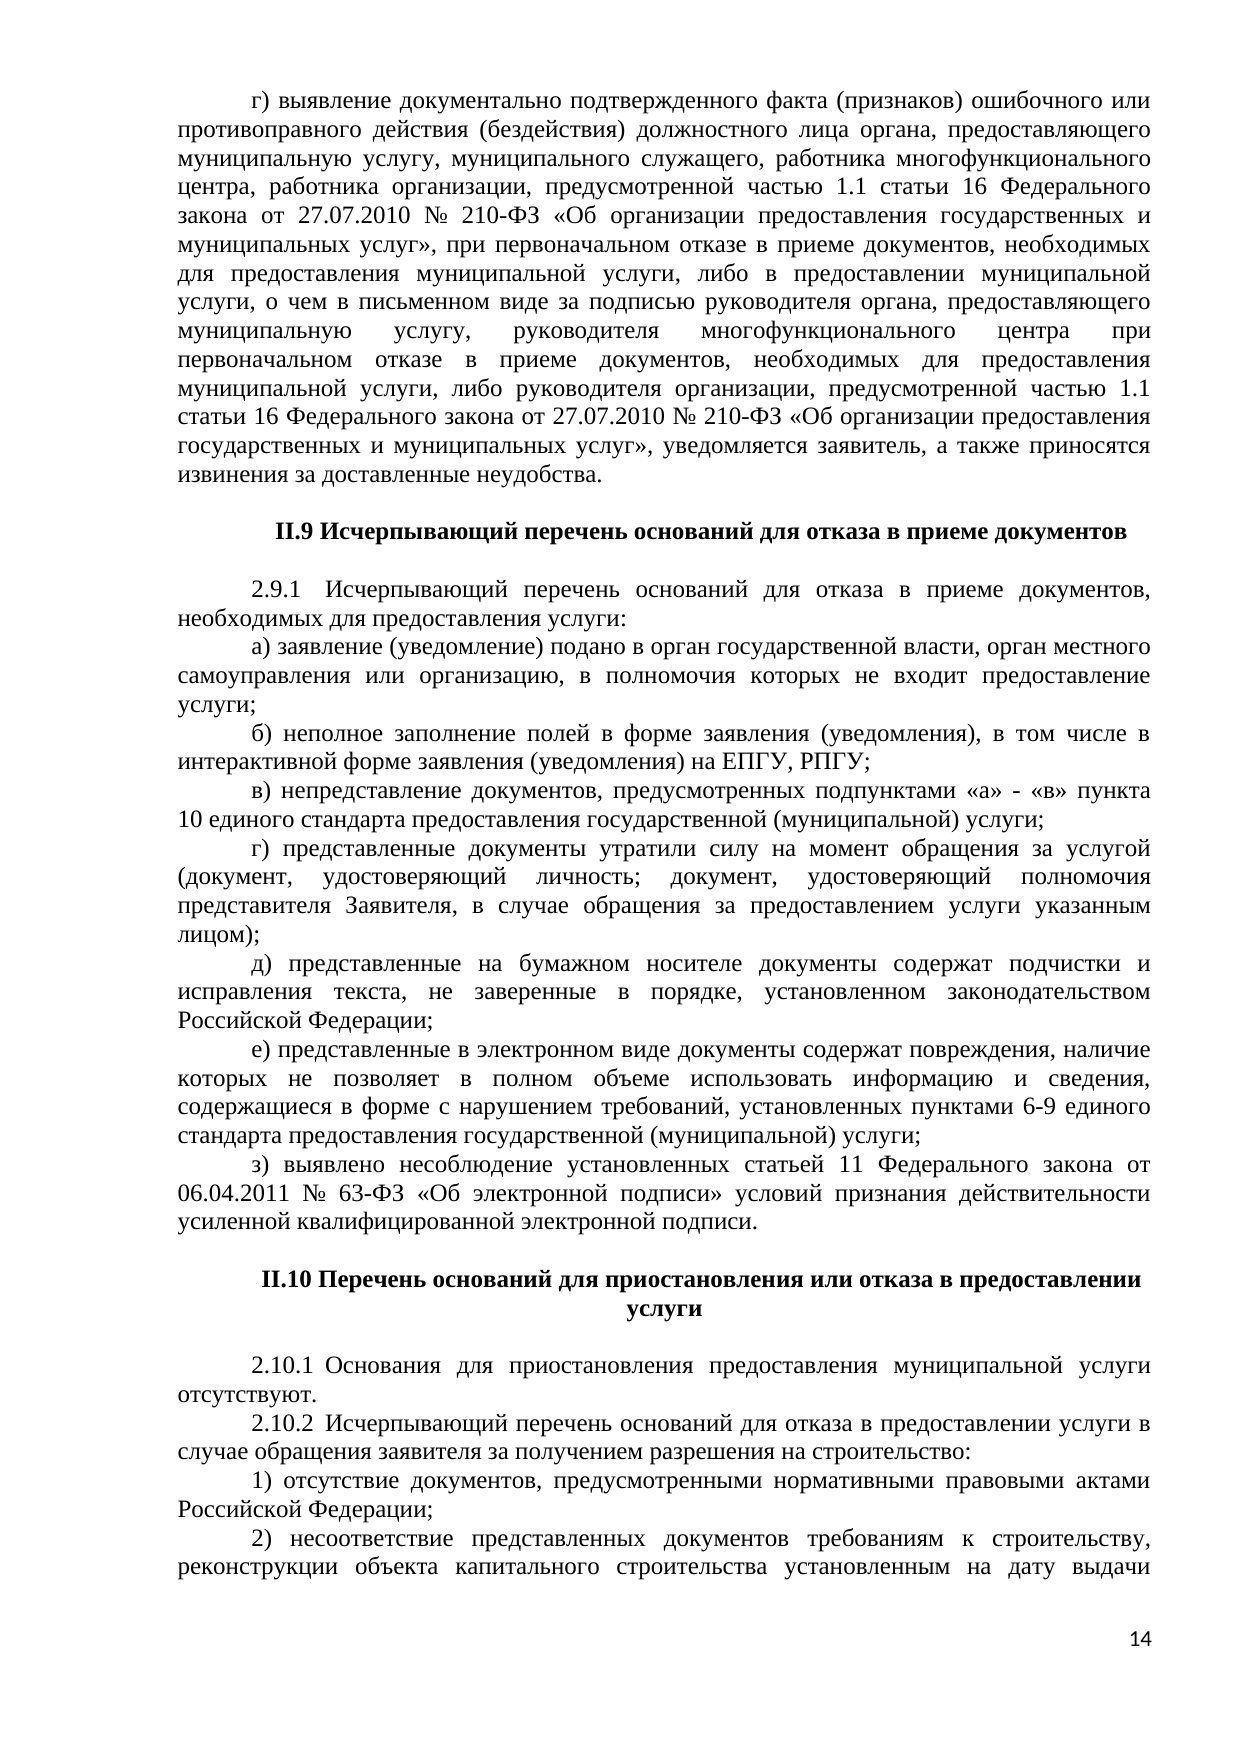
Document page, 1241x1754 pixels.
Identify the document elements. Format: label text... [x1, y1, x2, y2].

list Основания для приостановления предоставления муниципальной услуги отсутствуют. [177, 1350, 1152, 1408]
list Исчерпывающий перечень оснований для отказа в приеме документов, необходимых для предоставления услуги: [177, 574, 1152, 631]
text з) выявлено несоблюдение установленных статьей 11 Федерального закона от 06.04.2011 № 63-ФЗ «Об электронной подписи» условий признания действительности усиленной квалифицированной электронной подписи. [177, 1149, 1152, 1235]
text г) выявление документально подтвержденного факта (признаков) ошибочного или противоправного действия (бездействия) должностного лица органа, предоставляющего муниципальную услугу, муниципального служащего, работника многофункционального центра, работника организации, предусмотренной частью 1.1 статьи 16 Федерального закона от 27.07.2010 № 210-ФЗ «Об организации предоставления государственных и муниципальных услуг», при первоначальном отказе в приеме документов, необходимых для предоставления муниципальной услуги, либо в предоставлении муниципальной услуги, о чем в письменном виде за подписью руководителя органа, предоставляющего муниципальную услугу, руководителя многофункционального центра при первоначальном отказе в приеме документов, необходимых для предоставления муниципальной услуги, либо руководителя организации, предусмотренной частью 1.1 статьи 16 Федерального закона от 27.07.2010 № 210-ФЗ «Об организации предоставления государственных и муниципальных услуг», уведомляется заявитель, а также приносятся извинения за доставленные неудобства. [177, 85, 1152, 488]
text д) представленные на бумажном носителе документы содержат подчистки и исправления текста, не заверенные в порядке, установленном законодательством Российской Федерации; [177, 948, 1152, 1034]
list Исчерпывающий перечень оснований для отказа в предоставлении услуги в случае обращения заявителя за получением разрешения на строительство: [177, 1408, 1152, 1465]
text г) представленные документы утратили силу на момент обращения за услугой (документ, удостоверяющий личность; документ, удостоверяющий полномочия представителя Заявителя, в случае обращения за предоставлением услуги указанным лицом); [177, 833, 1152, 948]
list Перечень оснований для приостановления или отказа в предоставлении услуги [177, 1264, 1152, 1321]
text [177, 1523, 1152, 1580]
text е) представленные в электронном виде документы содержат повреждения, наличие которых не позволяет в полном объеме использовать информацию и сведения, содержащиеся в форме с нарушением требований, установленных пунктами 6-9 единого стандарта предоставления государственной (муниципальной) услуги; [177, 1034, 1152, 1149]
text б) неполное заполнение полей в форме заявления (уведомления), в том числе в интерактивной форме заявления (уведомления) на ЕПГУ, РПГУ; [177, 718, 1152, 775]
text в) непредставление документов, предусмотренных подпунктами «а» - «в» пункта 10 единого стандарта предоставления государственной (муниципальной) услуги; [177, 775, 1152, 833]
list Исчерпывающий перечень оснований для отказа в приеме документов [177, 516, 1152, 545]
text 1) отсутствие документов, предусмотренными нормативными правовыми актами Российской Федерации; [177, 1465, 1152, 1523]
text а) заявление (уведомление) подано в орган государственной власти, орган местного самоуправления или организацию, в полномочия которых не входит предоставление услуги; [177, 631, 1152, 718]
